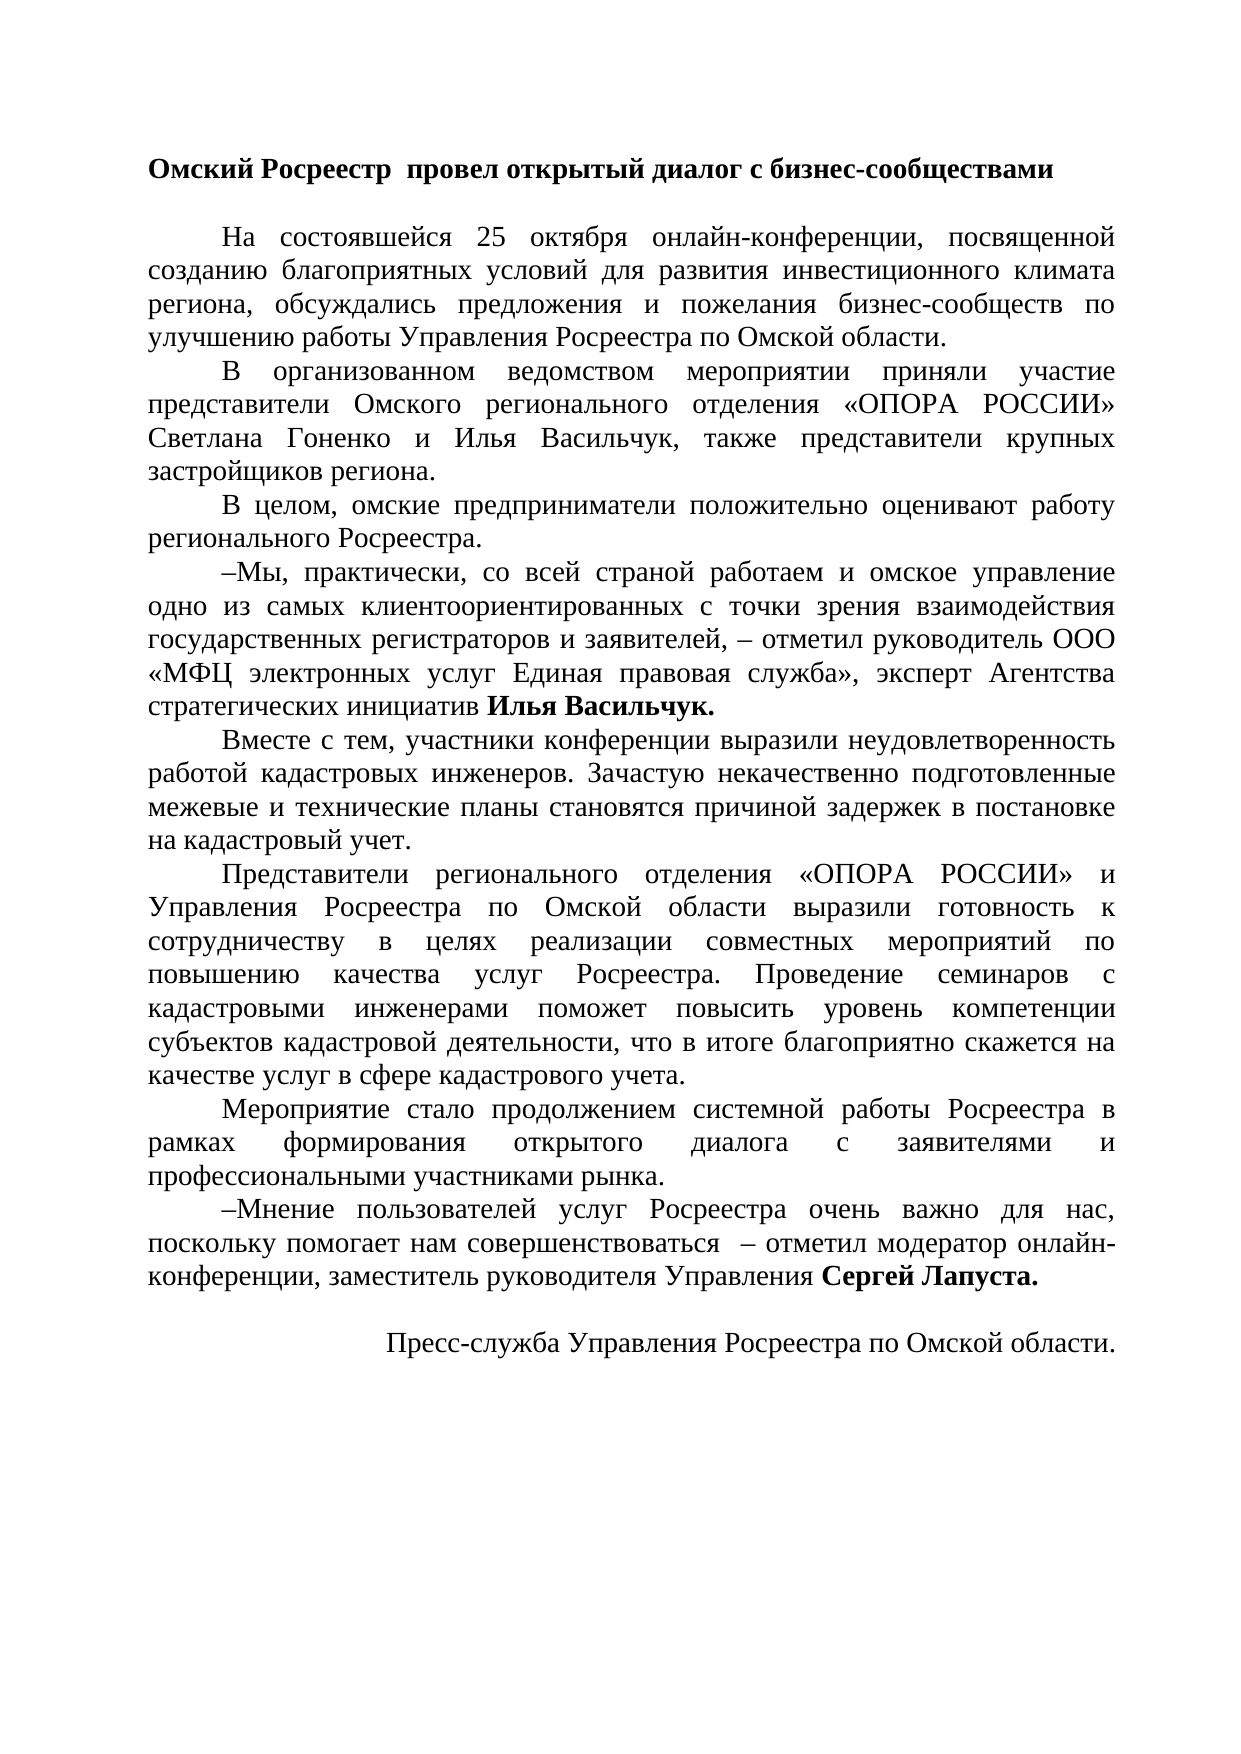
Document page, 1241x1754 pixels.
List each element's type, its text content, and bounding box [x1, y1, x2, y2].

text Омский Росреестр провел открытый диалог с бизнес-сообществами [148, 152, 1116, 185]
text Представители регионального отделения «ОПОРА РОССИИ» и Управления Росреестра по Омской области выразили готовность к сотрудничеству в целях реализации совместных мероприятий по повышению качества услуг Росреестра. Проведение семинаров с кадастровыми инженерами поможет повысить уровень компетенции субъектов кадастровой деятельности, что в итоге благоприятно скажется на качестве услуг в сфере кадастрового учета. [148, 856, 1116, 1091]
text –Мнение пользователей услуг Росреестра очень важно для нас, поскольку помогает нам совершенствоваться – отметил модератор онлайн-конференции, заместитель руководителя Управления Сергей Лапуста. [148, 1191, 1116, 1292]
text В организованном ведомством мероприятии приняли участие представители Омского регионального отделения «ОПОРА РОССИИ» Светлана Гоненко и Илья Васильчук, также представители крупных застройщиков региона. [148, 353, 1116, 487]
text –Мы, практически, со всей страной работаем и омское управление одно из самых клиентоориентированных с точки зрения взаимодействия государственных регистраторов и заявителей, – отметил руководитель ООО «МФЦ электронных услуг Единая правовая служба», эксперт Агентства стратегических инициатив Илья Васильчук. [148, 554, 1116, 722]
text Мероприятие стало продолжением системной работы Росреестра в рамках формирования открытого диалога с заявителями и профессиональными участниками рынка. [148, 1091, 1116, 1191]
text Пресс-служба Управления Росреестра по Омской области. [148, 1326, 1116, 1359]
text На состоявшейся 25 октября онлайн-конференции, посвященной созданию благоприятных условий для развития инвестиционного климата региона, обсуждались предложения и пожелания бизнес-сообществ по улучшению работы Управления Росреестра по Омской области. [148, 219, 1116, 353]
text Вместе с тем, участники конференции выразили неудовлетворенность работой кадастровых инженеров. Зачастую некачественно подготовленные межевые и технические планы становятся причиной задержек в постановке на кадастровый учет. [148, 722, 1116, 856]
text В целом, омские предприниматели положительно оценивают работу регионального Росреестра. [148, 487, 1116, 554]
